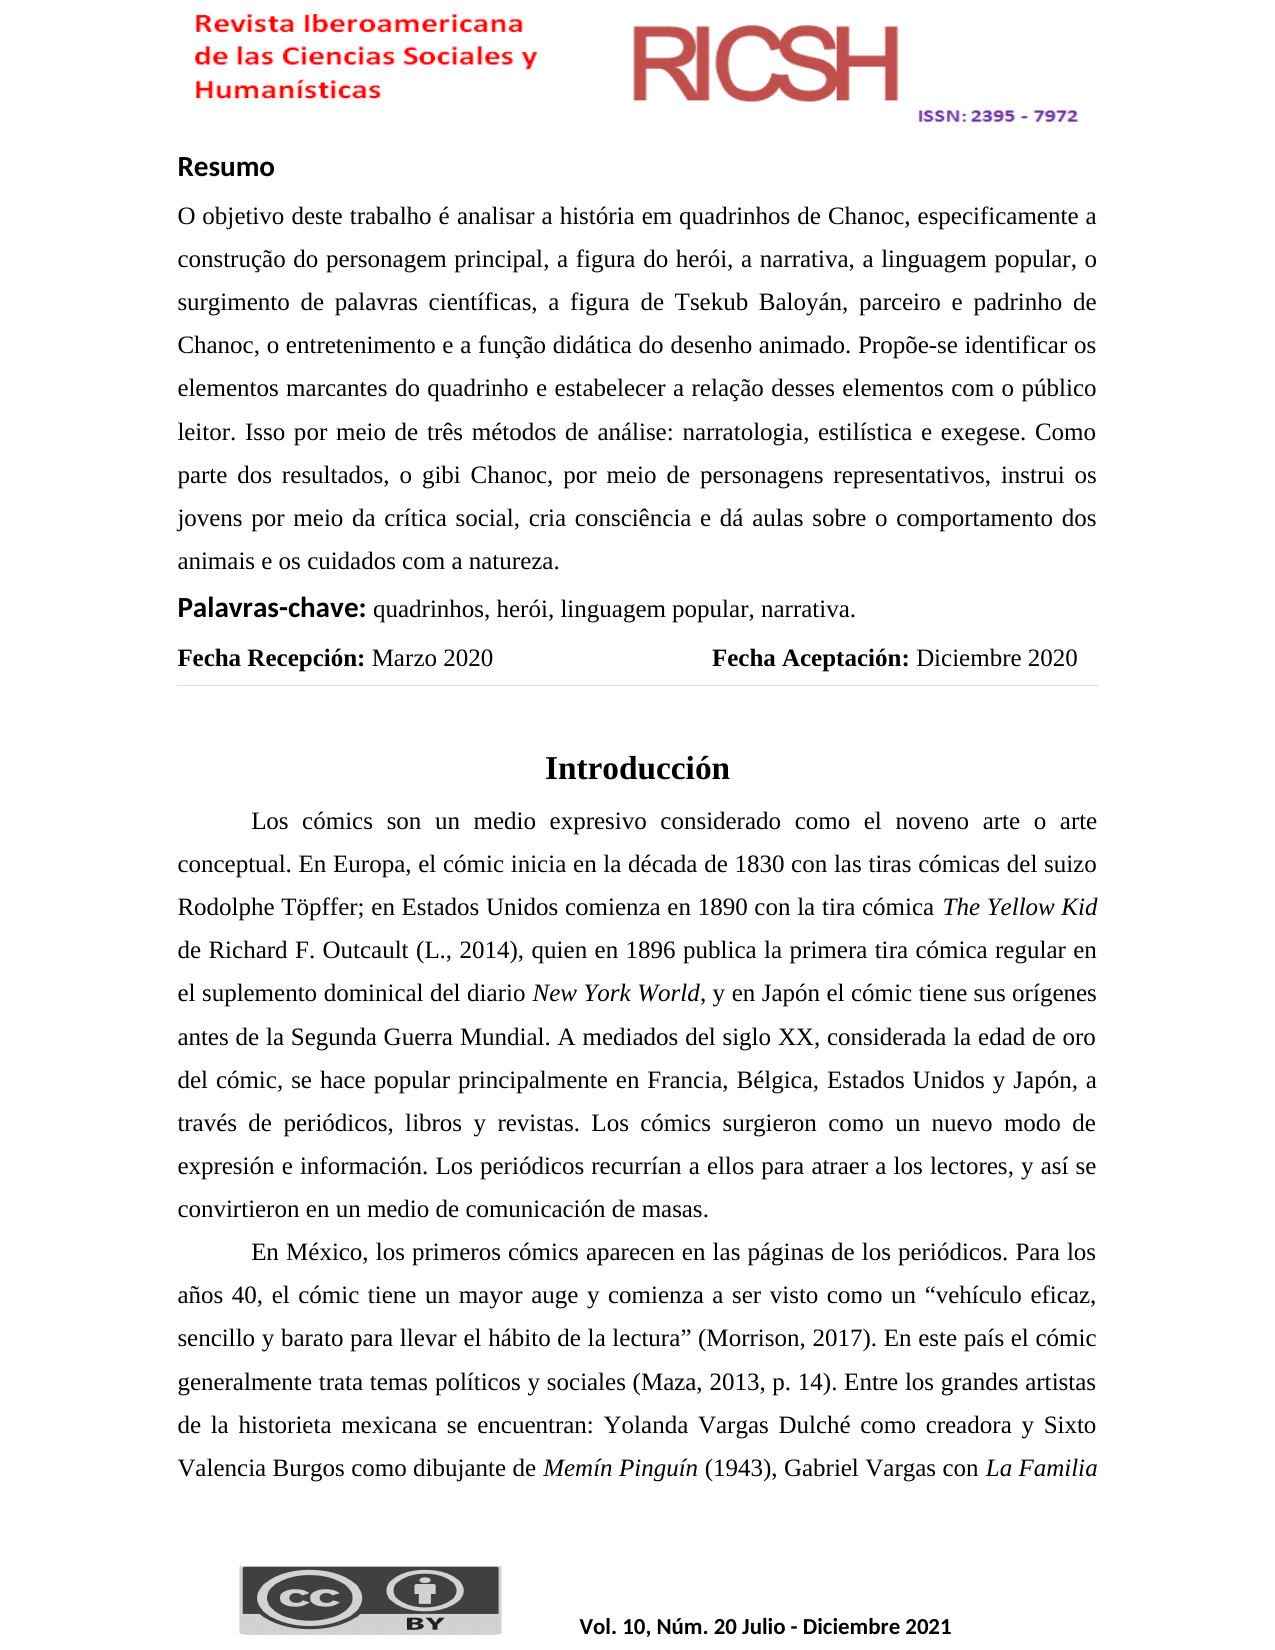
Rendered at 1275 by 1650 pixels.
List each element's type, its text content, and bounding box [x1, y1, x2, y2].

text O objetivo deste trabalho é analisar a história em quadrinhos de Chanoc, especificamente a construção do personagem principal, a figura do herói, a narrativa, a linguagem popular, o surgimento de palavras científicas, a figura de Tsekub Baloyán, parceiro e padrinho de Chanoc, o entretenimento e a função didática do desenho animado. Propõe-se identificar os elementos marcantes do quadrinho e estabelecer a relação desses elementos com o público leitor. Isso por meio de três métodos de análise: narratologia, estilística e exegese. Como parte dos resultados, o gibi Chanoc, por meio de personagens representativos, instrui os jovens por meio da crítica social, cria consciência e dá aulas sobre o comportamento dos animais e os cuidados com a natureza. [177, 201, 1098, 575]
text Introducción [177, 748, 1098, 787]
picture [194, 14, 1081, 124]
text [177, 1237, 1098, 1482]
text Los cómics son un medio expresivo considerado como el noveno arte o arte conceptual. En Europa, el cómic inicia en la década de 1830 con las tiras cómicas del suizo Rodolphe Töpffer; en Estados Unidos comienza en 1890 con la tira cómica The Yellow Kid de Richard F. Outcault (L., 2014), quien en 1896 publica la primera tira cómica regular en el suplemento dominical del diario New York World, y en Japón el cómic tiene sus orígenes antes de la Segunda Guerra Mundial. A mediados del siglo XX, considerada la edad de oro del cómic, se hace popular principalmente en Francia, Bélgica, Estados Unidos y Japón, a través de periódicos, libros y revistas. Los cómics surgieron como un nuevo modo de expresión e información. Los periódicos recurrían a ellos para atraer a los lectores, y así se convirtieron en un medio de comunicación de masas. [177, 806, 1098, 1223]
picture [239, 1566, 502, 1635]
text Palavras-chave: quadrinhos, herói, linguagem popular, narrativa. [177, 589, 1098, 625]
text Fecha Recepción: Marzo 2020 Fecha Aceptación: Diciembre 2020 [177, 643, 1098, 671]
text Resumo [177, 148, 1098, 183]
